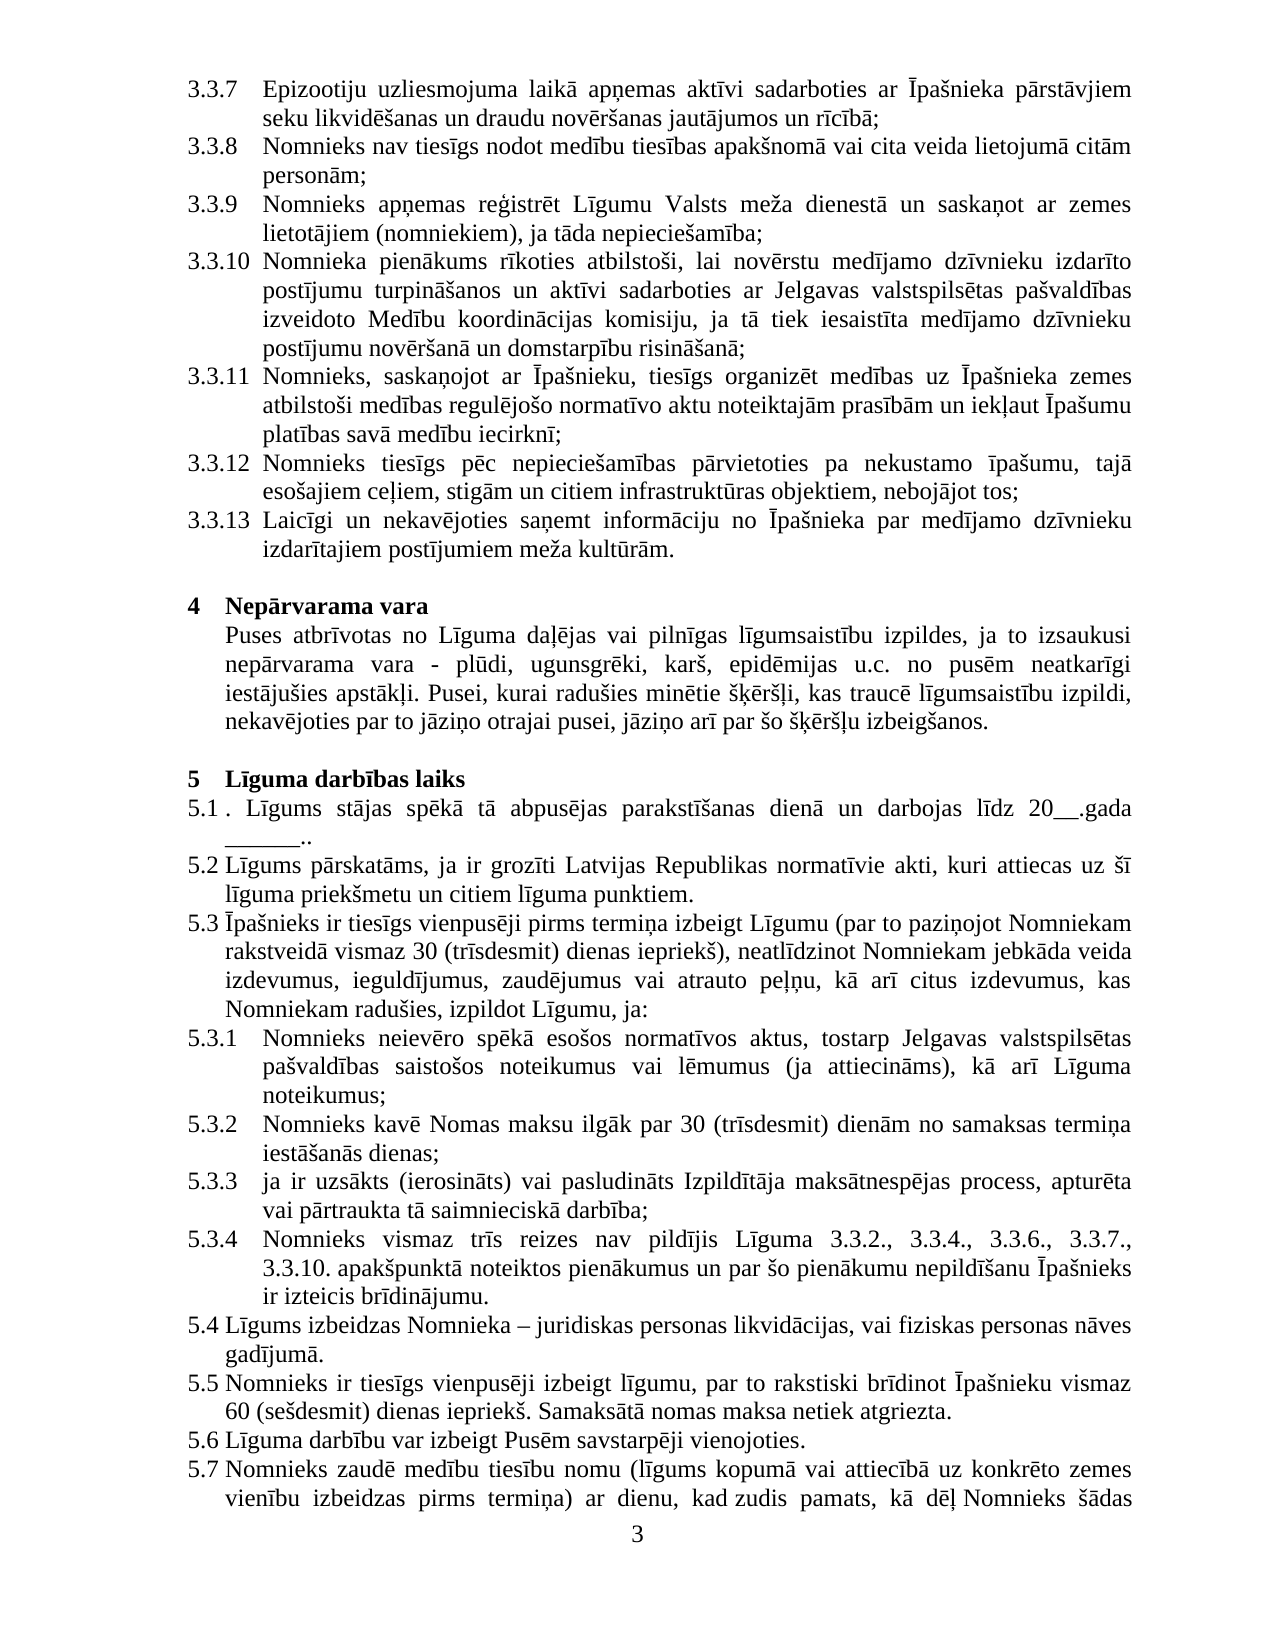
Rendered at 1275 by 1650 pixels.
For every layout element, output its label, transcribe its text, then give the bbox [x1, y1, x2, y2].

list Nomnieks kavē Nomas maksu ilgāk par 30 (trīsdesmit) dienām no samaksas termiņa iestāšanās dienas; [187, 1109, 1132, 1166]
list Nomnieks vismaz trīs reizes nav pildījis Līguma 3.3.2., 3.3.4., 3.3.6., 3.3.7., 3.3.10. apakšpunktā noteiktos pienākumus un par šo pienākumu nepildīšanu Īpašnieks ir izteicis brīdinājumu. [187, 1224, 1132, 1310]
list Nomnieks nav tiesīgs nodot medību tiesības apakšnomā vai cita veida lietojumā citām personām; [187, 131, 1132, 189]
list Nomnieks ir tiesīgs vienpusēji izbeigt līgumu, par to rakstiski brīdinot Īpašnieku vismaz 60 (sešdesmit) dienas iepriekš. Samaksātā nomas maksa netiek atgriezta. [187, 1368, 1132, 1425]
list Nomnieks apņemas reģistrēt Līgumu Valsts meža dienestā un saskaņot ar zemes lietotājiem (nomniekiem), ja tāda nepieciešamība; [187, 189, 1132, 246]
list Nepārvarama vara [187, 591, 1132, 620]
list Puses atbrīvotas no Līguma daļējas vai pilnīgas līgumsaistību izpildes, ja to izsaukusi nepārvarama vara - plūdi, ugunsgrēki, karš, epidēmijas u.c. no pusēm neatkarīgi iestājušies apstākļi. Pusei, kurai radušies minētie šķēršļi, kas traucē līgumsaistību izpildi, nekavējoties par to jāziņo otrajai pusei, jāziņo arī par šo šķēršļu izbeigšanos. [225, 620, 1132, 735]
list Līguma darbības laiks [187, 764, 1132, 793]
list Nomnieks, saskaņojot ar Īpašnieku, tiesīgs organizēt medības uz Īpašnieka zemes atbilstoši medības regulējošo normatīvo aktu noteiktajām prasībām un iekļaut Īpašumu platības savā medību iecirknī; [187, 361, 1132, 448]
list Nomnieks tiesīgs pēc nepieciešamības pārvietoties pa nekustamo īpašumu, tajā esošajiem ceļiem, stigām un citiem infrastruktūras objektiem, nebojājot tos; [187, 448, 1132, 505]
list Līgums izbeidzas Nomnieka – juridiskas personas likvidācijas, vai fiziskas personas nāves gadījumā. [187, 1310, 1132, 1368]
list Epizootiju uzliesmojuma laikā apņemas aktīvi sadarboties ar Īpašnieka pārstāvjiem seku likvidēšanas un draudu novēršanas jautājumos un rīcībā; [187, 74, 1132, 131]
list Līguma darbību var izbeigt Pusēm savstarpēji vienojoties. [187, 1425, 1132, 1454]
list Nomnieks neievēro spēkā esošos normatīvos aktus, tostarp Jelgavas valstspilsētas pašvaldības saistošos noteikumus vai lēmumus (ja attiecināms), kā arī Līguma noteikumus; [187, 1023, 1132, 1109]
list Laicīgi un nekavējoties saņemt informāciju no Īpašnieka par medījamo dzīvnieku izdarītajiem postījumiem meža kultūrām. [187, 505, 1132, 563]
list Līgums pārskatāms, ja ir grozīti Latvijas Republikas normatīvie akti, kuri attiecas uz šī līguma priekšmetu un citiem līguma punktiem. [187, 850, 1132, 908]
list Īpašnieks ir tiesīgs vienpusēji pirms termiņa izbeigt Līgumu (par to paziņojot Nomniekam rakstveidā vismaz 30 (trīsdesmit) dienas iepriekš), neatlīdzinot Nomniekam jebkāda veida izdevumus, ieguldījumus, zaudējumus vai atrauto peļņu, kā arī citus izdevumus, kas Nomniekam radušies, izpildot Līgumu, ja: [187, 908, 1132, 1023]
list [187, 1454, 1132, 1511]
list . Līgums stājas spēkā tā abpusējas parakstīšanas dienā un darbojas līdz 20__.gada ______.. [187, 793, 1132, 850]
list ja ir uzsākts (ierosināts) vai pasludināts Izpildītāja maksātnespējas process, apturēta vai pārtraukta tā saimnieciskā darbība; [187, 1166, 1132, 1224]
list Nomnieka pienākums rīkoties atbilstoši, lai novērstu medījamo dzīvnieku izdarīto postījumu turpināšanos un aktīvi sadarboties ar Jelgavas valstspilsētas pašvaldības izveidoto Medību koordinācijas komisiju, ja tā tiek iesaistīta medījamo dzīvnieku postījumu novēršanā un domstarpību risināšanā; [187, 246, 1132, 361]
